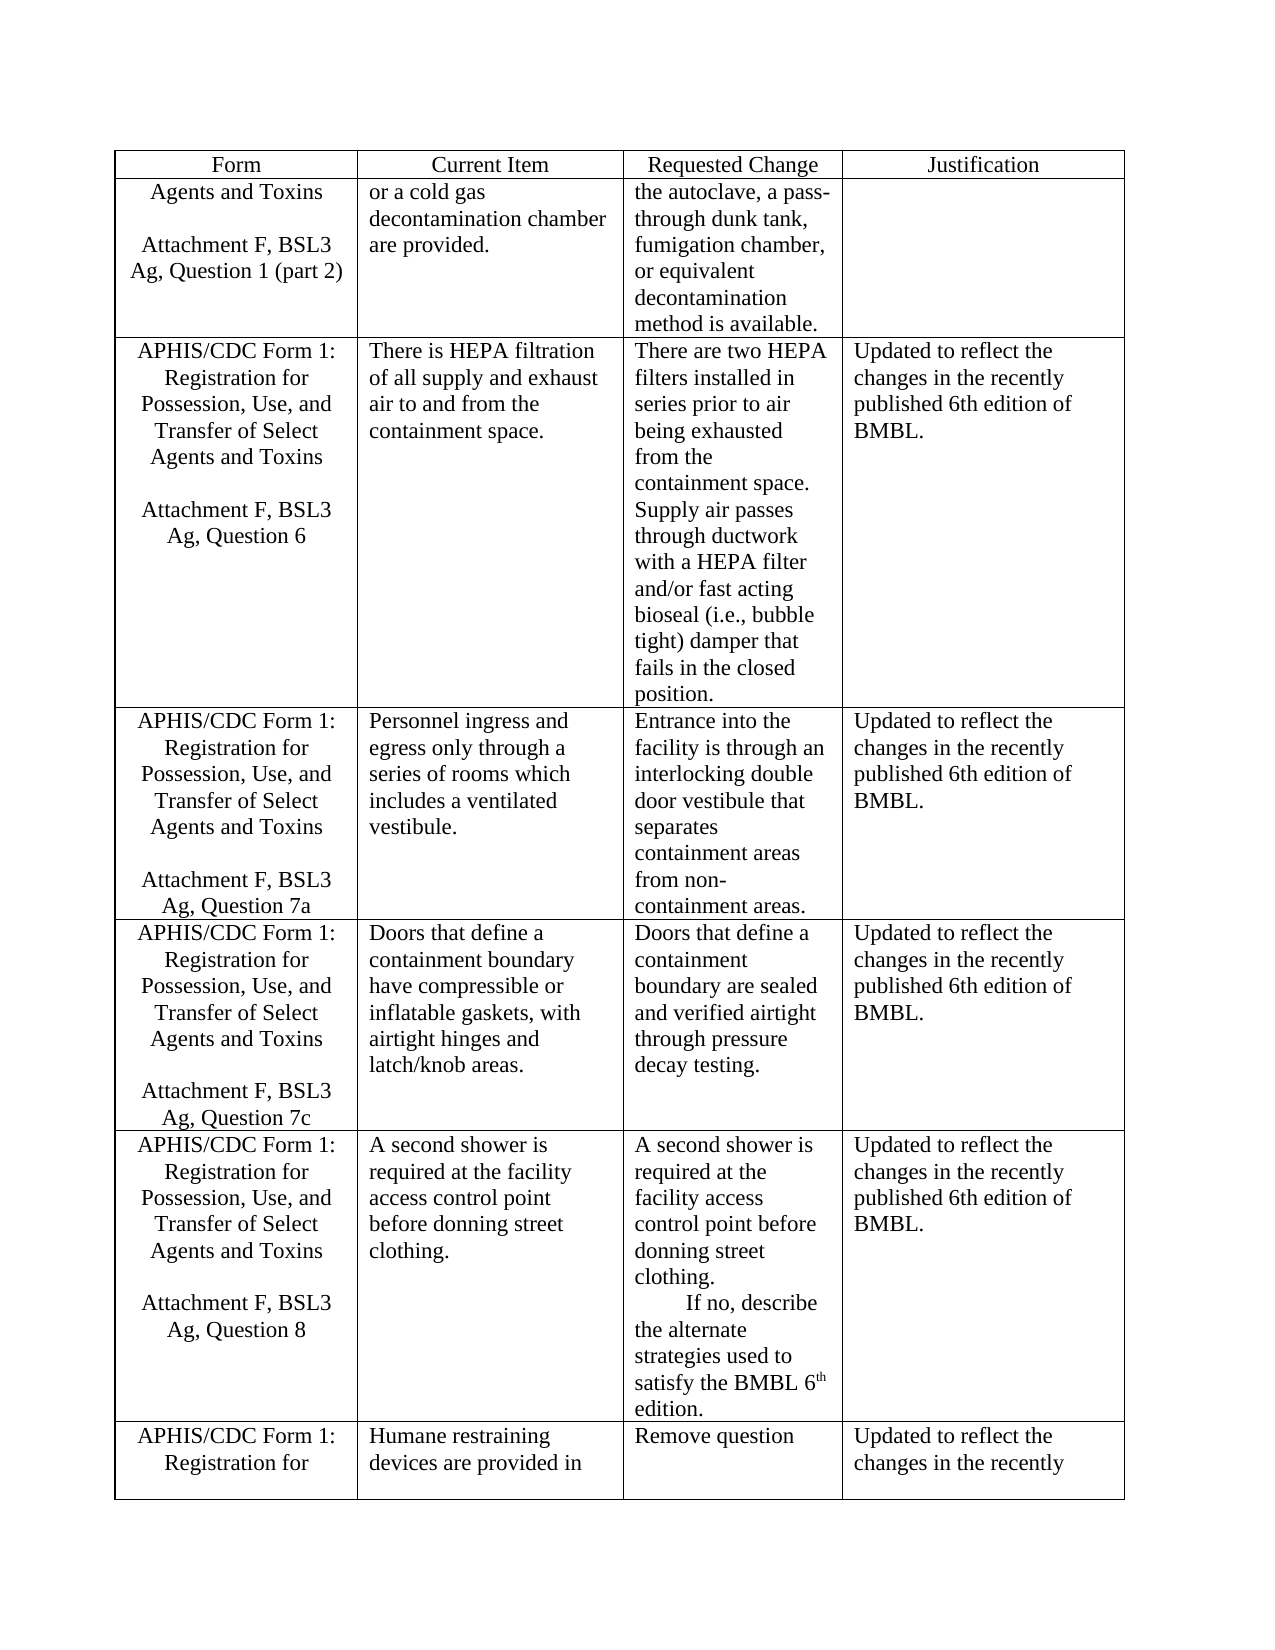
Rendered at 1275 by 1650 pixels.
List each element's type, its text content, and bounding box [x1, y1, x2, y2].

table_cell Updated to reflect the changes in the recently published 6th edition of BMBL. [843, 1131, 1124, 1421]
table_cell APHIS/CDC Form 1: Registration for Possession, Use, and Transfer of Select Agents and Toxins Attachment F, BSL3 Ag, Question 7c [116, 920, 357, 1130]
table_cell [358, 1422, 623, 1499]
table_cell APHIS/CDC Form 1: Registration for Possession, Use, and Transfer of Select Agents and Toxins Attachment F, BSL3 Ag, Question 6 [116, 338, 357, 707]
table_cell There is HEPA filtration of all supply and exhaust air to and from the containment space. [358, 338, 623, 707]
table_cell There are two HEPA filters installed in series prior to air being exhausted from the containment space. Supply air passes through ductwork with a HEPA filter and/or fast acting bioseal (i.e., bubble tight) damper that fails in the closed position. [624, 338, 842, 707]
table_cell Updated to reflect the changes in the recently published 6th edition of BMBL. [843, 920, 1124, 1130]
table_cell Personnel ingress and egress only through a series of rooms which includes a ventilated vestibule. [358, 708, 623, 918]
table_cell A second shower is required at the facility access control point before donning street clothing. [358, 1131, 623, 1421]
table_cell Updated to reflect the changes in the recently published 6th edition of BMBL. [843, 708, 1124, 918]
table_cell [843, 1422, 1124, 1499]
table_cell APHIS/CDC Form 1: Registration for Possession, Use, and Transfer of Select Agents and Toxins Attachment F, BSL3 Ag, Question 7a [116, 708, 357, 918]
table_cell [358, 179, 623, 337]
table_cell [843, 179, 1124, 337]
table_cell Remove question [624, 1422, 842, 1499]
table_header Justification [843, 151, 1124, 177]
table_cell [624, 179, 842, 337]
table_cell A second shower is required at the facility access control point before donning street clothing. If no, describe the alternate strategies used to satisfy the BMBL 6th edition. [624, 1131, 842, 1421]
table_header Form [116, 151, 357, 177]
table_header Current Item [358, 151, 623, 177]
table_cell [116, 1422, 357, 1499]
table_cell APHIS/CDC Form 1: Registration for Possession, Use, and Transfer of Select Agents and Toxins Attachment F, BSL3 Ag, Question 8 [116, 1131, 357, 1421]
table_cell Doors that define a containment boundary are sealed and verified airtight through pressure decay testing. [624, 920, 842, 1130]
table_cell Updated to reflect the changes in the recently published 6th edition of BMBL. [843, 338, 1124, 707]
table_cell Entrance into the facility is through an interlocking double door vestibule that separates containment areas from non-containment areas. [624, 708, 842, 918]
table_header Requested Change [624, 151, 842, 177]
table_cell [116, 179, 357, 337]
table_cell Doors that define a containment boundary have compressible or inflatable gaskets, with airtight hinges and latch/knob areas. [358, 920, 623, 1130]
